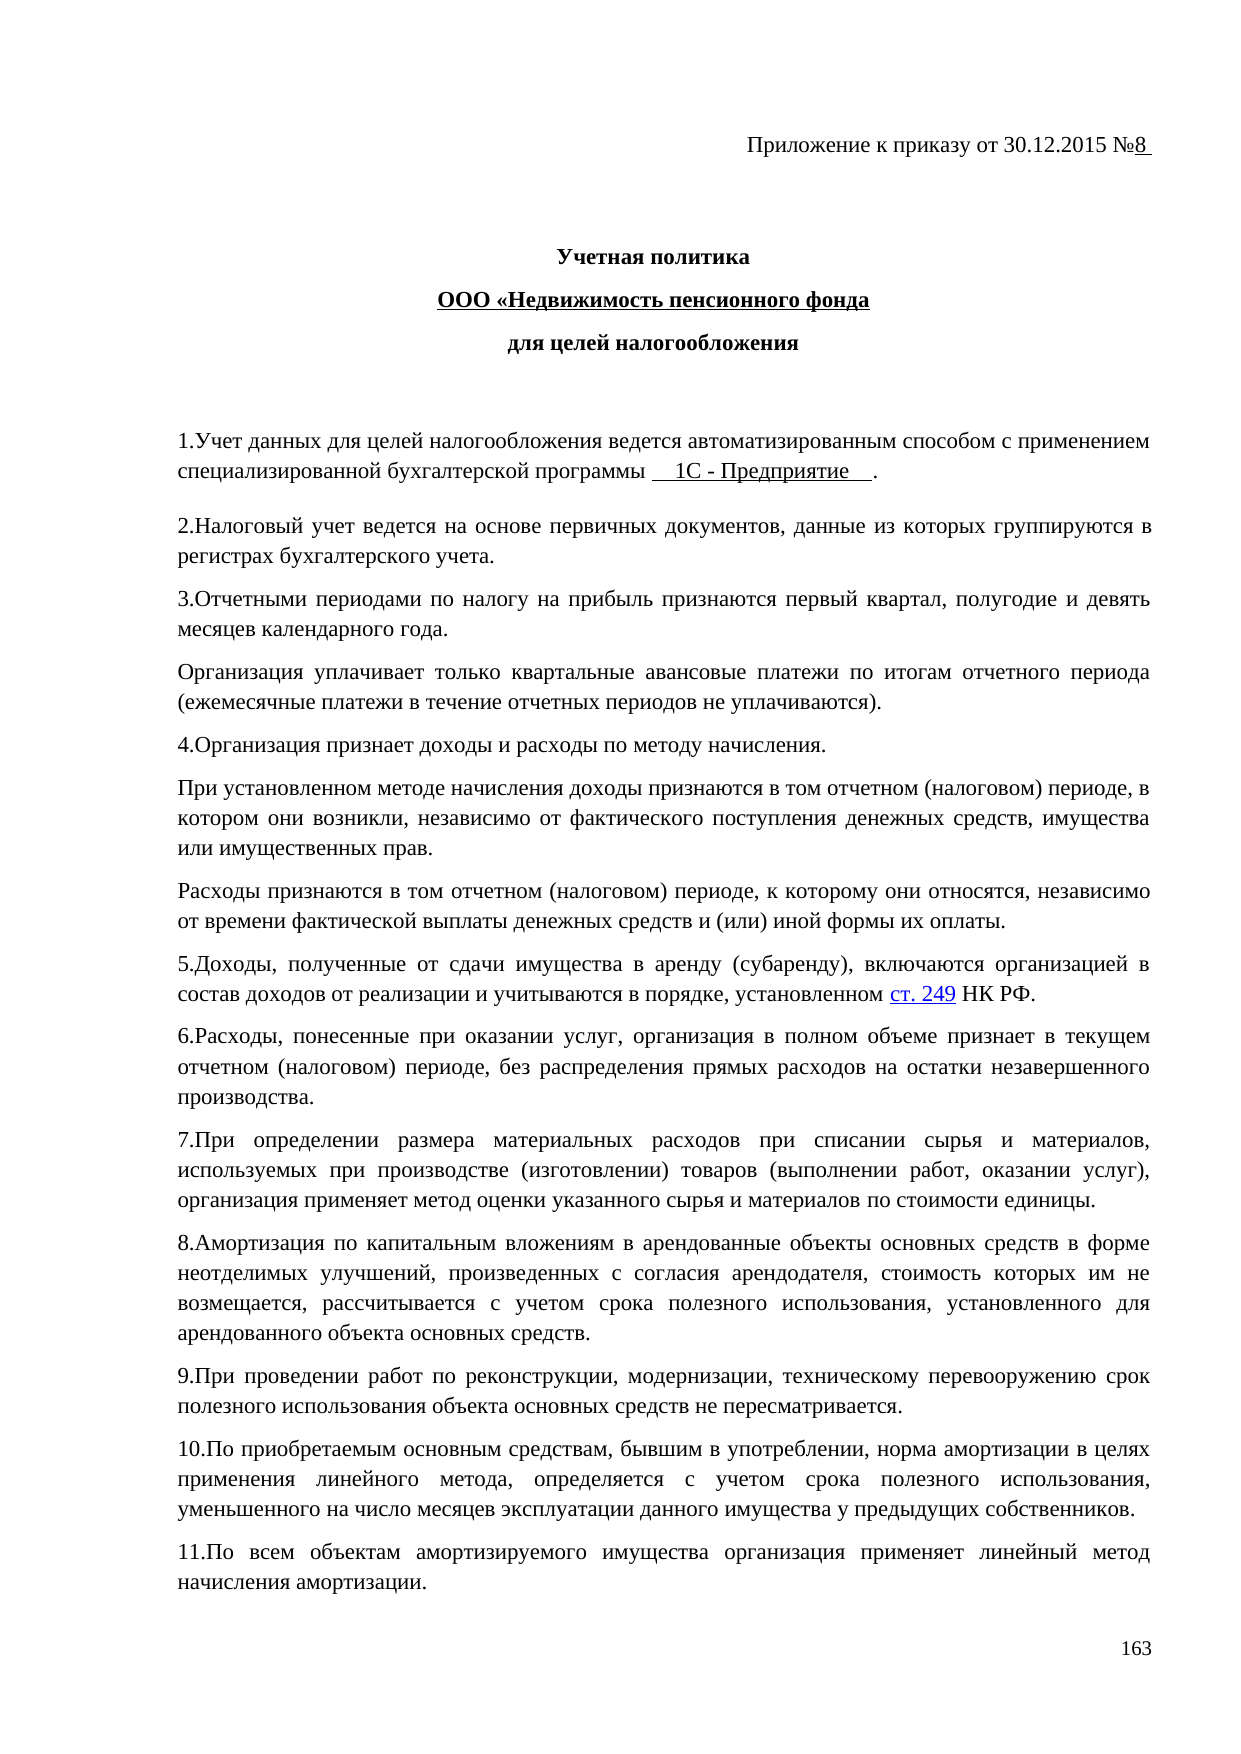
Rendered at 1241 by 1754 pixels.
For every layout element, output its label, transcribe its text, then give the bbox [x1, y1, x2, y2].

table_header Учетная политика ООО «Недвижимость пенсионного фонда для целей налогообложения [166, 231, 1140, 372]
subtitle 6.Расходы, понесенные при оказании услуг, организация в полном объеме признает в текущем отчетном (налоговом) периоде, без распределения прямых расходов на остатки незавершенного производства. [177, 1023, 1152, 1109]
subtitle 7.При определении размера материальных расходов при списании сырья и материалов, используемых при производстве (изготовлении) товаров (выполнении работ, оказании услуг), организация применяет метод оценки указанного сырья и материалов по стоимости единицы. [177, 1126, 1152, 1212]
text Организация уплачивает только квартальные авансовые платежи по итогам отчетного периода (ежемесячные платежи в течение отчетных периодов не уплачиваются). [177, 658, 1152, 714]
subtitle 8.Амортизация по капитальным вложениям в арендованные объекты основных средств в форме неотделимых улучшений, произведенных с согласия арендодателя, стоимость которых им не возмещается, рассчитывается с учетом срока полезного использования, установленного для арендованного объекта основных средств. [177, 1229, 1152, 1346]
subtitle 5.Доходы, полученные от сдачи имущества в аренду (субаренду), включаются организацией в состав доходов от реализации и учитываются в порядке, установленном ст. 249 НК РФ. [177, 950, 1152, 1006]
subtitle 4.Организация признает доходы и расходы по методу начисления. [177, 731, 1152, 757]
text Расходы признаются в том отчетном (налоговом) периоде, к которому они относятся, независимо от времени фактической выплаты денежных средств и (или) иной формы их оплаты. [177, 877, 1152, 933]
subtitle 3.Отчетными периодами по налогу на прибыль признаются первый квартал, полугодие и девять месяцев календарного года. [177, 585, 1152, 642]
text Приложение к приказу от 30.12.2015 №8 [177, 131, 1152, 157]
subtitle 11.По всем объектам амортизируемого имущества организация применяет линейный метод начисления амортизации. [177, 1538, 1152, 1595]
subtitle 1.Учет данных для целей налогообложения ведется автоматизированным способом с применением специализированной бухгалтерской программы 1С - Предприятие . [177, 427, 1152, 483]
subtitle 2.Налоговый учет ведется на основе первичных документов, данные из которых группируются в регистрах бухгалтерского учета. [177, 512, 1152, 569]
subtitle 10.По приобретаемым основным средствам, бывшим в употреблении, норма амортизации в целях применения линейного метода, определяется с учетом срока полезного использования, уменьшенного на число месяцев эксплуатации данного имущества у предыдущих собственников. [177, 1435, 1152, 1522]
subtitle 9.При проведении работ по реконструкции, модернизации, техническому перевооружению срок полезного использования объекта основных средств не пересматривается. [177, 1362, 1152, 1419]
text При установленном методе начисления доходы признаются в том отчетном (налоговом) периоде, в котором они возникли, независимо от фактического поступления денежных средств, имущества или имущественных прав. [177, 774, 1152, 860]
